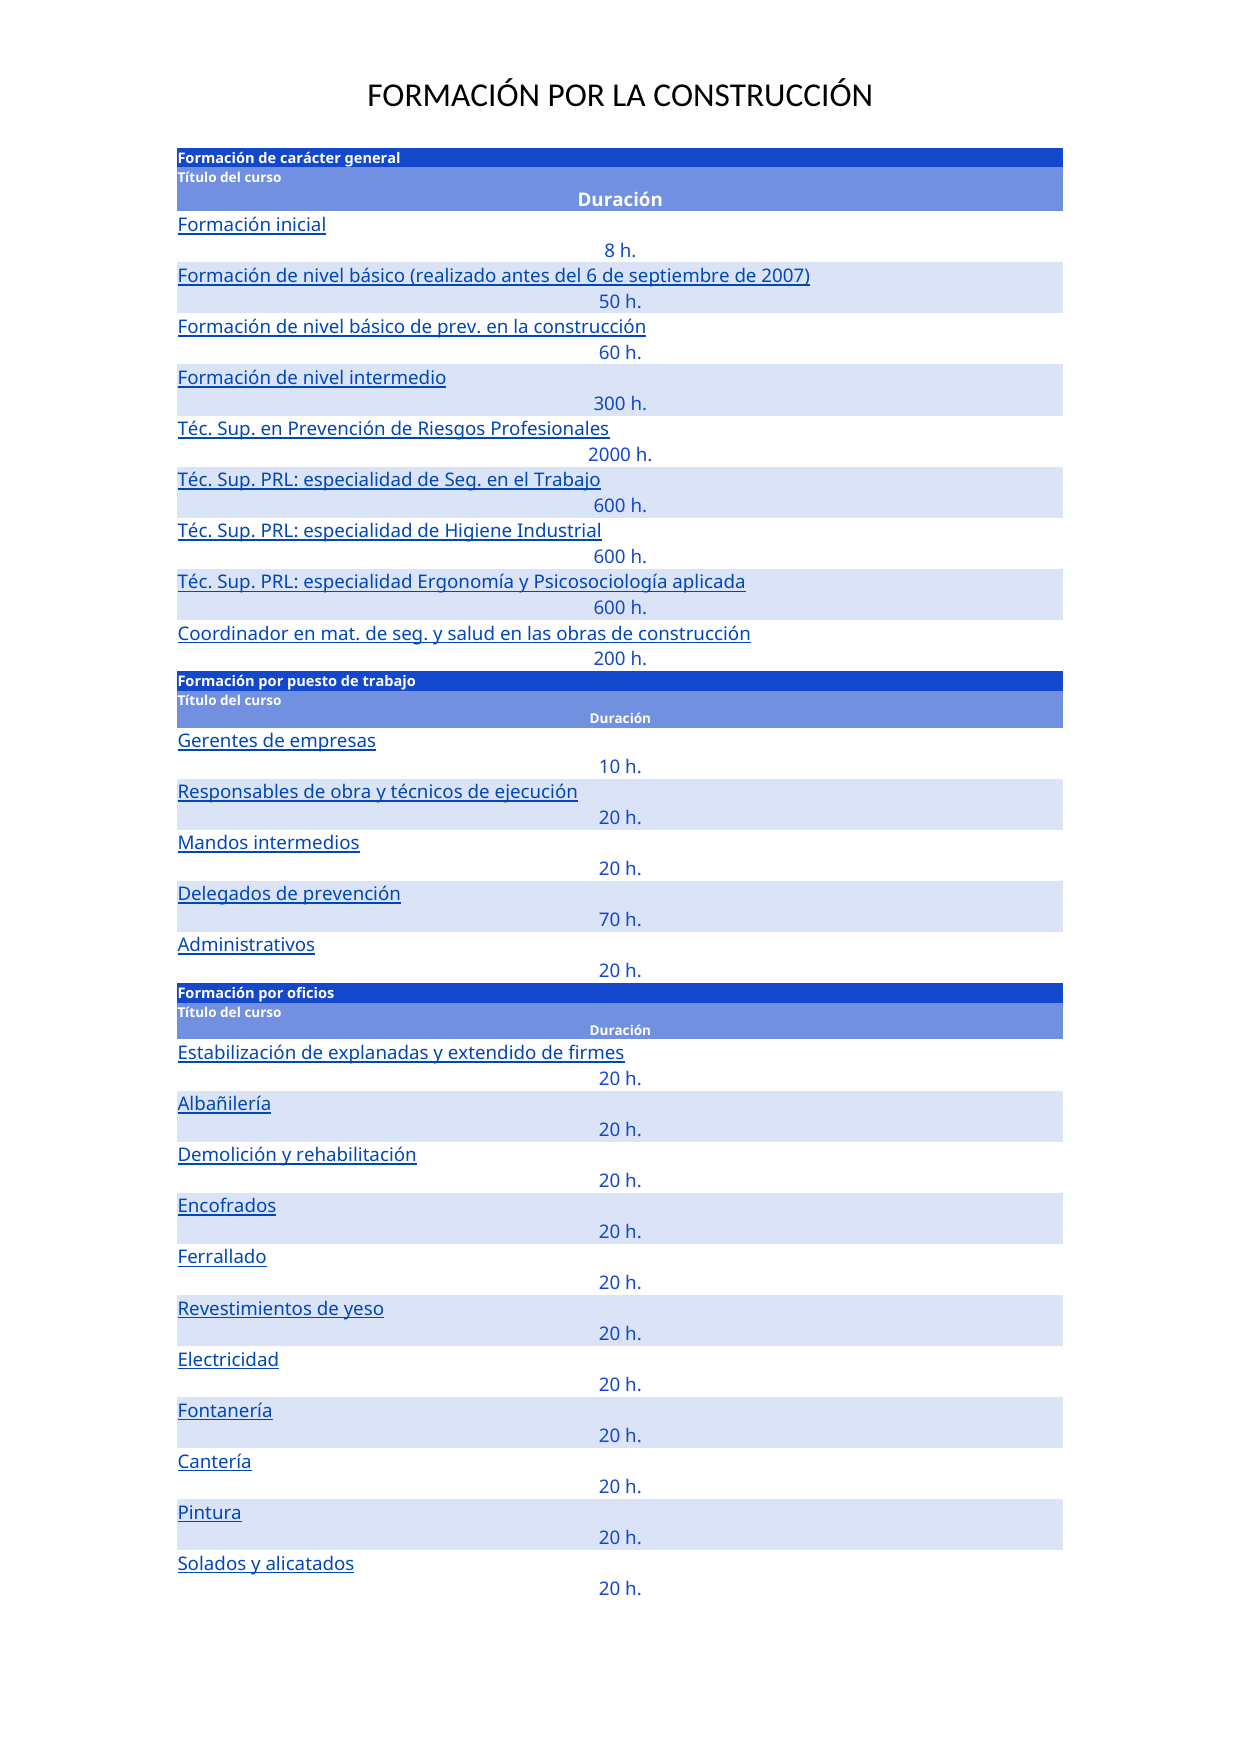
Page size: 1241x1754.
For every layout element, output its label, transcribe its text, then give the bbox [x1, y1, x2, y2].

text Téc. Sup. en Prevención de Riesgos Profesionales [177, 416, 1063, 441]
text Formación de nivel intermedio [177, 364, 1063, 390]
text Ferrallado [177, 1244, 1063, 1269]
text 20 h. [177, 804, 1063, 830]
text 60 h. [177, 339, 1063, 364]
text Fontanería [177, 1397, 1063, 1422]
text 20 h. [177, 1576, 1063, 1601]
text 70 h. [177, 906, 1063, 932]
text Duración [177, 1021, 1063, 1039]
text 50 h. [177, 288, 1063, 313]
text Delegados de prevención [177, 881, 1063, 906]
text 20 h. [177, 1320, 1063, 1346]
text Título del curso [177, 167, 1063, 186]
text Cantería [177, 1448, 1063, 1473]
text Encofrados [177, 1193, 1063, 1218]
text Formación de nivel básico de prev. en la construcción [177, 313, 1063, 339]
text Gerentes de empresas [177, 728, 1063, 753]
text 20 h. [177, 855, 1063, 881]
text 20 h. [177, 1473, 1063, 1499]
text 20 h. [177, 1422, 1063, 1448]
text 600 h. [177, 492, 1063, 518]
text 20 h. [177, 1524, 1063, 1550]
text 10 h. [177, 753, 1063, 779]
text 600 h. [177, 543, 1063, 569]
text Duración [177, 709, 1063, 728]
text 300 h. [177, 390, 1063, 416]
text 20 h. [177, 957, 1063, 983]
text 600 h. [177, 594, 1063, 620]
text Título del curso [177, 1003, 1063, 1021]
text 20 h. [177, 1065, 1063, 1091]
text 20 h. [177, 1116, 1063, 1142]
text Formación de carácter general [177, 148, 1063, 167]
text Formación de nivel básico (realizado antes del 6 de septiembre de 2007) [177, 262, 1063, 288]
text Título del curso [177, 691, 1063, 709]
text Formación por puesto de trabajo [177, 671, 1063, 691]
text Téc. Sup. PRL: especialidad Ergonomía y Psicosociología aplicada [177, 569, 1063, 594]
text Solados y alicatados [177, 1550, 1063, 1576]
text 20 h. [177, 1371, 1063, 1397]
text 200 h. [177, 645, 1063, 671]
text Electricidad [177, 1346, 1063, 1371]
text 20 h. [177, 1167, 1063, 1193]
text Estabilización de explanadas y extendido de firmes [177, 1039, 1063, 1065]
text Formación por oficios [177, 983, 1063, 1003]
text Revestimientos de yeso [177, 1295, 1063, 1320]
text Mandos intermedios [177, 830, 1063, 855]
text 8 h. [177, 237, 1063, 262]
text Téc. Sup. PRL: especialidad de Seg. en el Trabajo [177, 467, 1063, 492]
text Administrativos [177, 932, 1063, 957]
text Coordinador en mat. de seg. y salud en las obras de construcción [177, 620, 1063, 645]
text 20 h. [177, 1218, 1063, 1244]
text 20 h. [177, 1269, 1063, 1295]
text 2000 h. [177, 441, 1063, 467]
text Albañilería [177, 1091, 1063, 1116]
text Formación inicial [177, 211, 1063, 237]
text Responsables de obra y técnicos de ejecución [177, 779, 1063, 804]
text Téc. Sup. PRL: especialidad de Higiene Industrial [177, 518, 1063, 543]
text Pintura [177, 1499, 1063, 1524]
text Duración [177, 186, 1063, 211]
text Demolición y rehabilitación [177, 1142, 1063, 1167]
